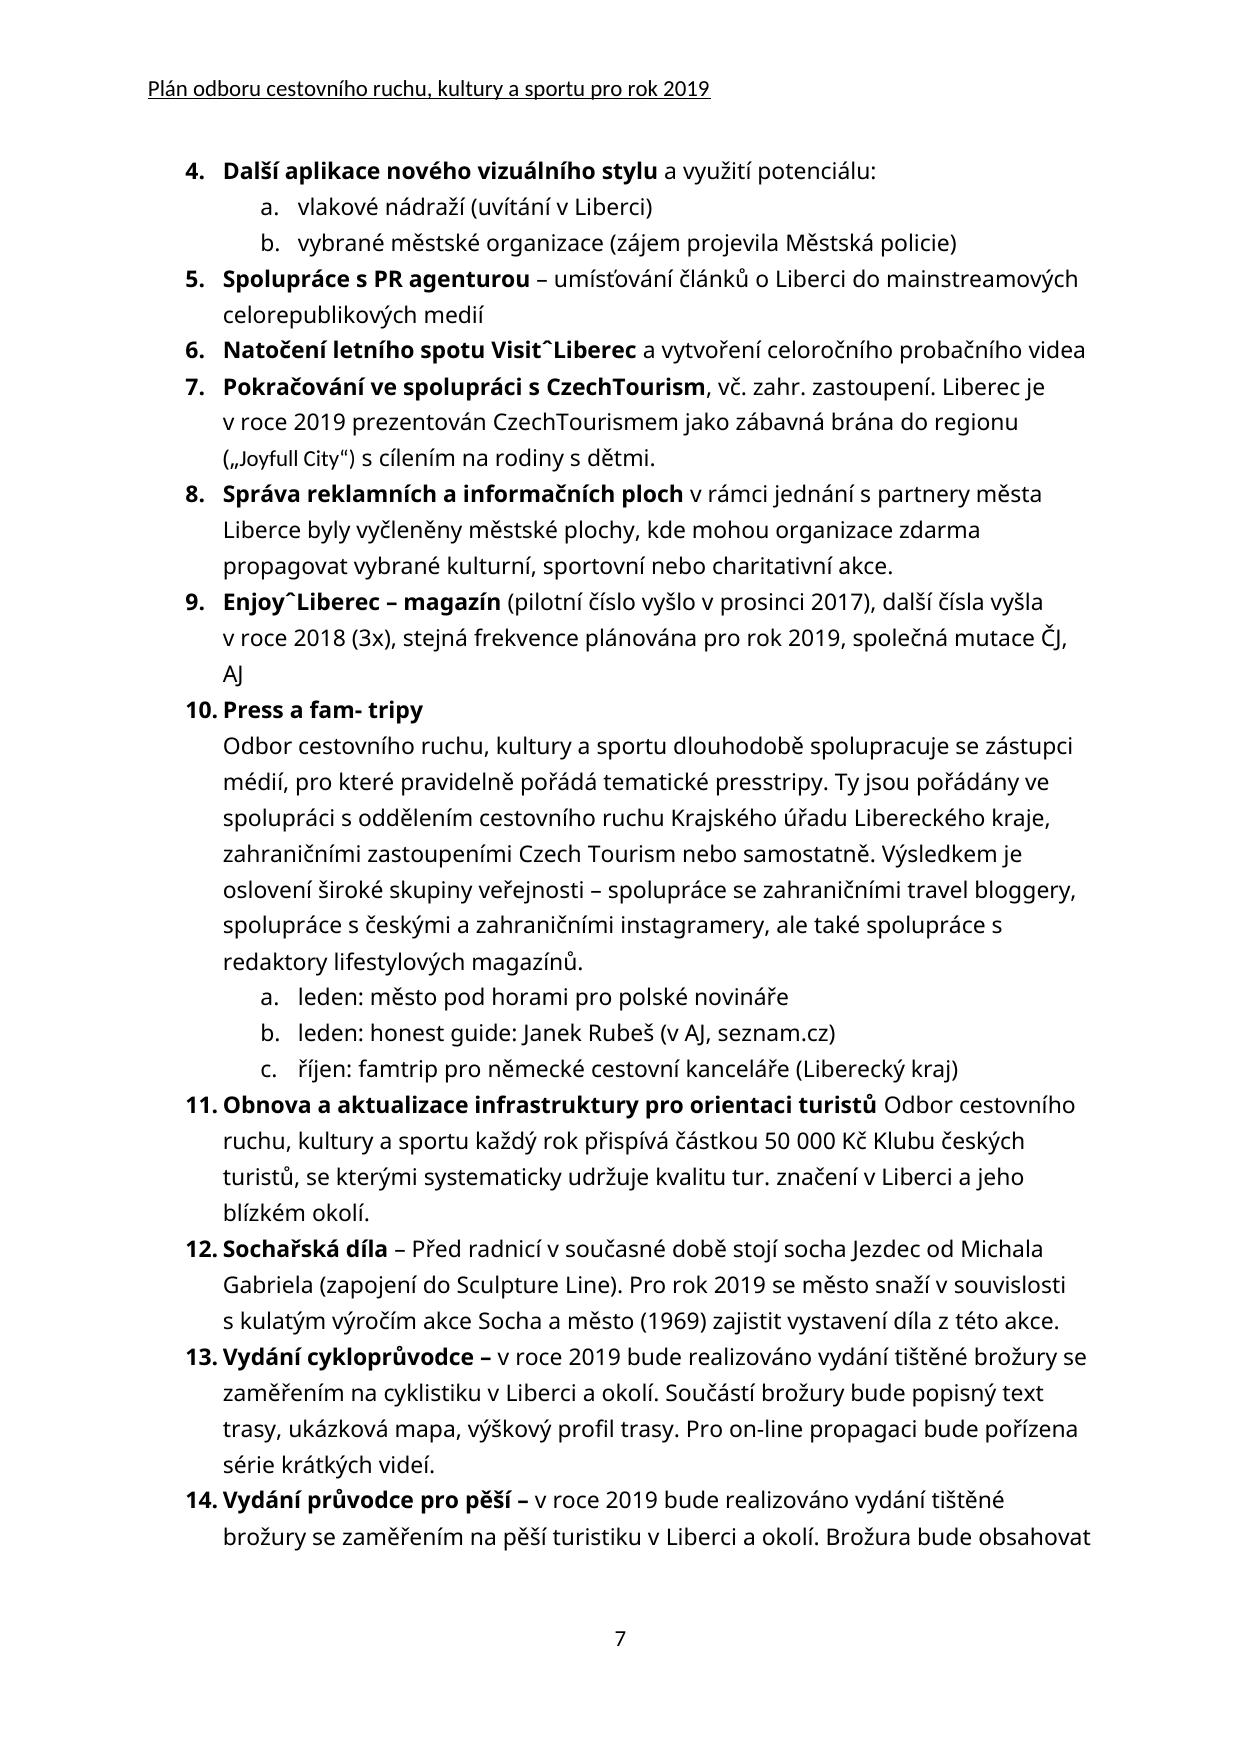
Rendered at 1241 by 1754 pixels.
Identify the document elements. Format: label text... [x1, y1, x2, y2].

list Další aplikace nového vizuálního stylu a využití potenciálu: [185, 155, 1093, 186]
list vybrané městské organizace (zájem projevila Městská policie) [260, 227, 1093, 258]
list Spolupráce s PR agenturou – umísťování článků o Liberci do mainstreamových celorepublikových medií [185, 263, 1093, 330]
list Správa reklamních a informačních ploch v rámci jednání s partnery města Liberce byly vyčleněny městské plochy, kde mohou organizace zdarma propagovat vybrané kulturní, sportovní nebo charitativní akce. [185, 478, 1093, 581]
list vlakové nádraží (uvítání v Liberci) [260, 191, 1093, 222]
list říjen: famtrip pro německé cestovní kanceláře (Liberecký kraj) [260, 1053, 1093, 1084]
list Natočení letního spotu VisitˆLiberec a vytvoření celoročního probačního videa [185, 334, 1093, 366]
list leden: honest guide: Janek Rubeš (v AJ, seznam.cz) [260, 1017, 1093, 1048]
list Pokračování ve spolupráci s CzechTourism, vč. zahr. zastoupení. Liberec je v roce 2019 prezentován CzechTourismem jako zábavná brána do regionu („Joyfull City“) s cílením na rodiny s dětmi. [185, 370, 1093, 473]
list Press a fam- tripy Odbor cestovního ruchu, kultury a sportu dlouhodobě spolupracuje se zástupci médií, pro které pravidelně pořádá tematické presstripy. Ty jsou pořádány ve spolupráci s oddělením cestovního ruchu Krajského úřadu Libereckého kraje, zahraničními zastoupeními Czech Tourism nebo samostatně. Výsledkem je oslovení široké skupiny veřejnosti – spolupráce se zahraničními travel bloggery, spolupráce s českými a zahraničními instagramery, ale také spolupráce s redaktory lifestylových magazínů. [185, 694, 1093, 977]
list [185, 1484, 1093, 1552]
list Vydání cykloprůvodce – v roce 2019 bude realizováno vydání tištěné brožury se zaměřením na cyklistiku v Liberci a okolí. Součástí brožury bude popisný text trasy, ukázková mapa, výškový profil trasy. Pro on-line propagaci bude pořízena série krátkých videí. [185, 1341, 1093, 1480]
list Sochařská díla – Před radnicí v současné době stojí socha Jezdec od Michala Gabriela (zapojení do Sculpture Line). Pro rok 2019 se město snaží v souvislosti s kulatým výročím akce Socha a město (1969) zajistit vystavení díla z této akce. [185, 1233, 1093, 1336]
list EnjoyˆLiberec – magazín (pilotní číslo vyšlo v prosinci 2017), další čísla vyšla v roce 2018 (3x), stejná frekvence plánována pro rok 2019, společná mutace ČJ, AJ [185, 586, 1093, 689]
list Obnova a aktualizace infrastruktury pro orientaci turistů Odbor cestovního ruchu, kultury a sportu každý rok přispívá částkou 50 000 Kč Klubu českých turistů, se kterými systematicky udržuje kvalitu tur. značení v Liberci a jeho blízkém okolí. [185, 1089, 1093, 1228]
list leden: město pod horami pro polské novináře [260, 981, 1093, 1013]
